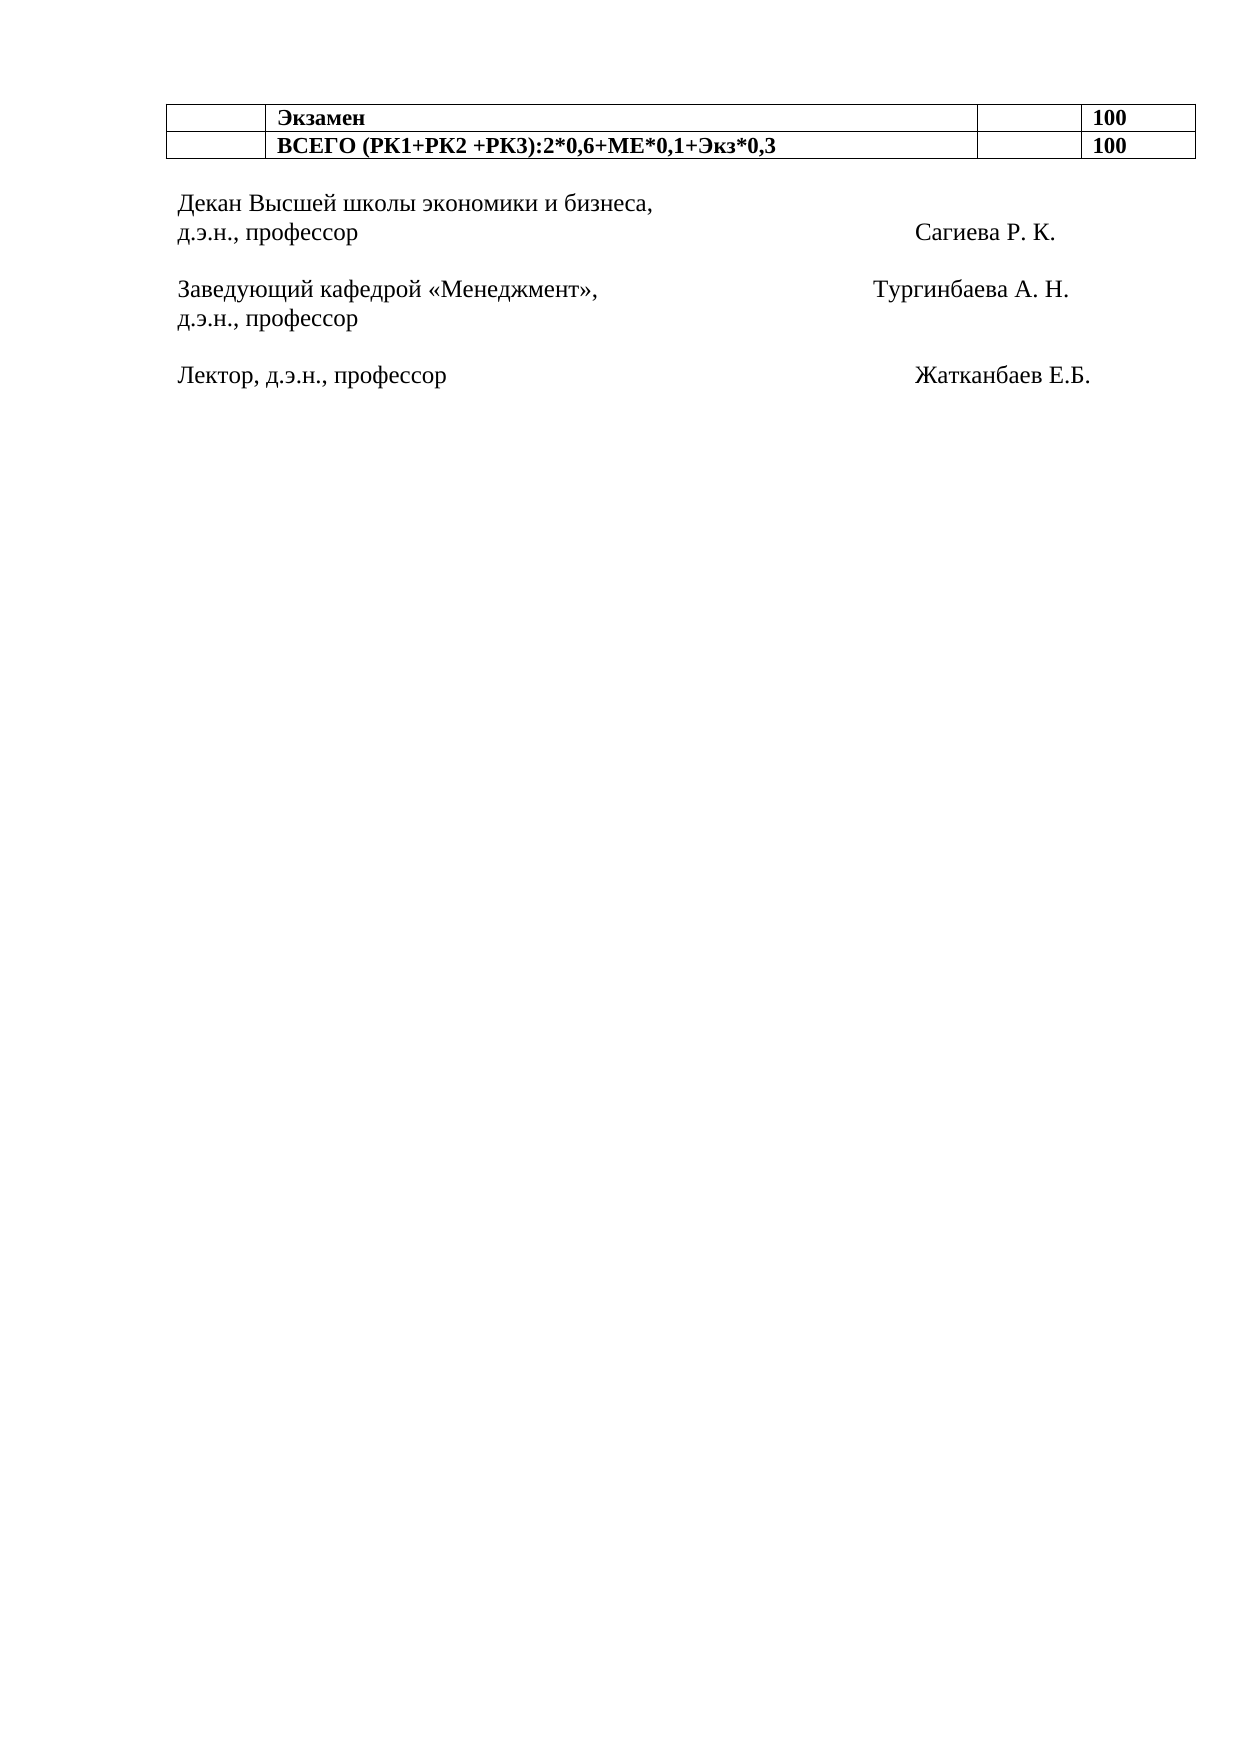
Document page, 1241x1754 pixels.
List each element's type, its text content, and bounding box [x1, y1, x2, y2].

table_cell Экзамен [266, 105, 977, 131]
table_cell 100 [1082, 132, 1195, 158]
text Лектор, д.э.н., профессор Жатканбаев Е.Б. [177, 361, 1152, 389]
table_cell 100 [1082, 105, 1195, 131]
table_cell [167, 132, 265, 158]
text Декан Высшей школы экономики и бизнеса, [177, 188, 1152, 217]
text д.э.н., профессор [177, 303, 1152, 332]
table_cell [978, 105, 1081, 131]
table_cell [167, 105, 265, 131]
text д.э.н., профессор Сагиева Р. К. [177, 217, 1152, 246]
table_cell ВСЕГО (РК1+РК2 +РК3):2*0,6+ME*0,1+Экз*0,3 [266, 132, 977, 158]
text Заведующий кафедрой «Менеджмент», Тургинбаева А. Н. [177, 274, 1152, 303]
table_cell [978, 132, 1081, 158]
